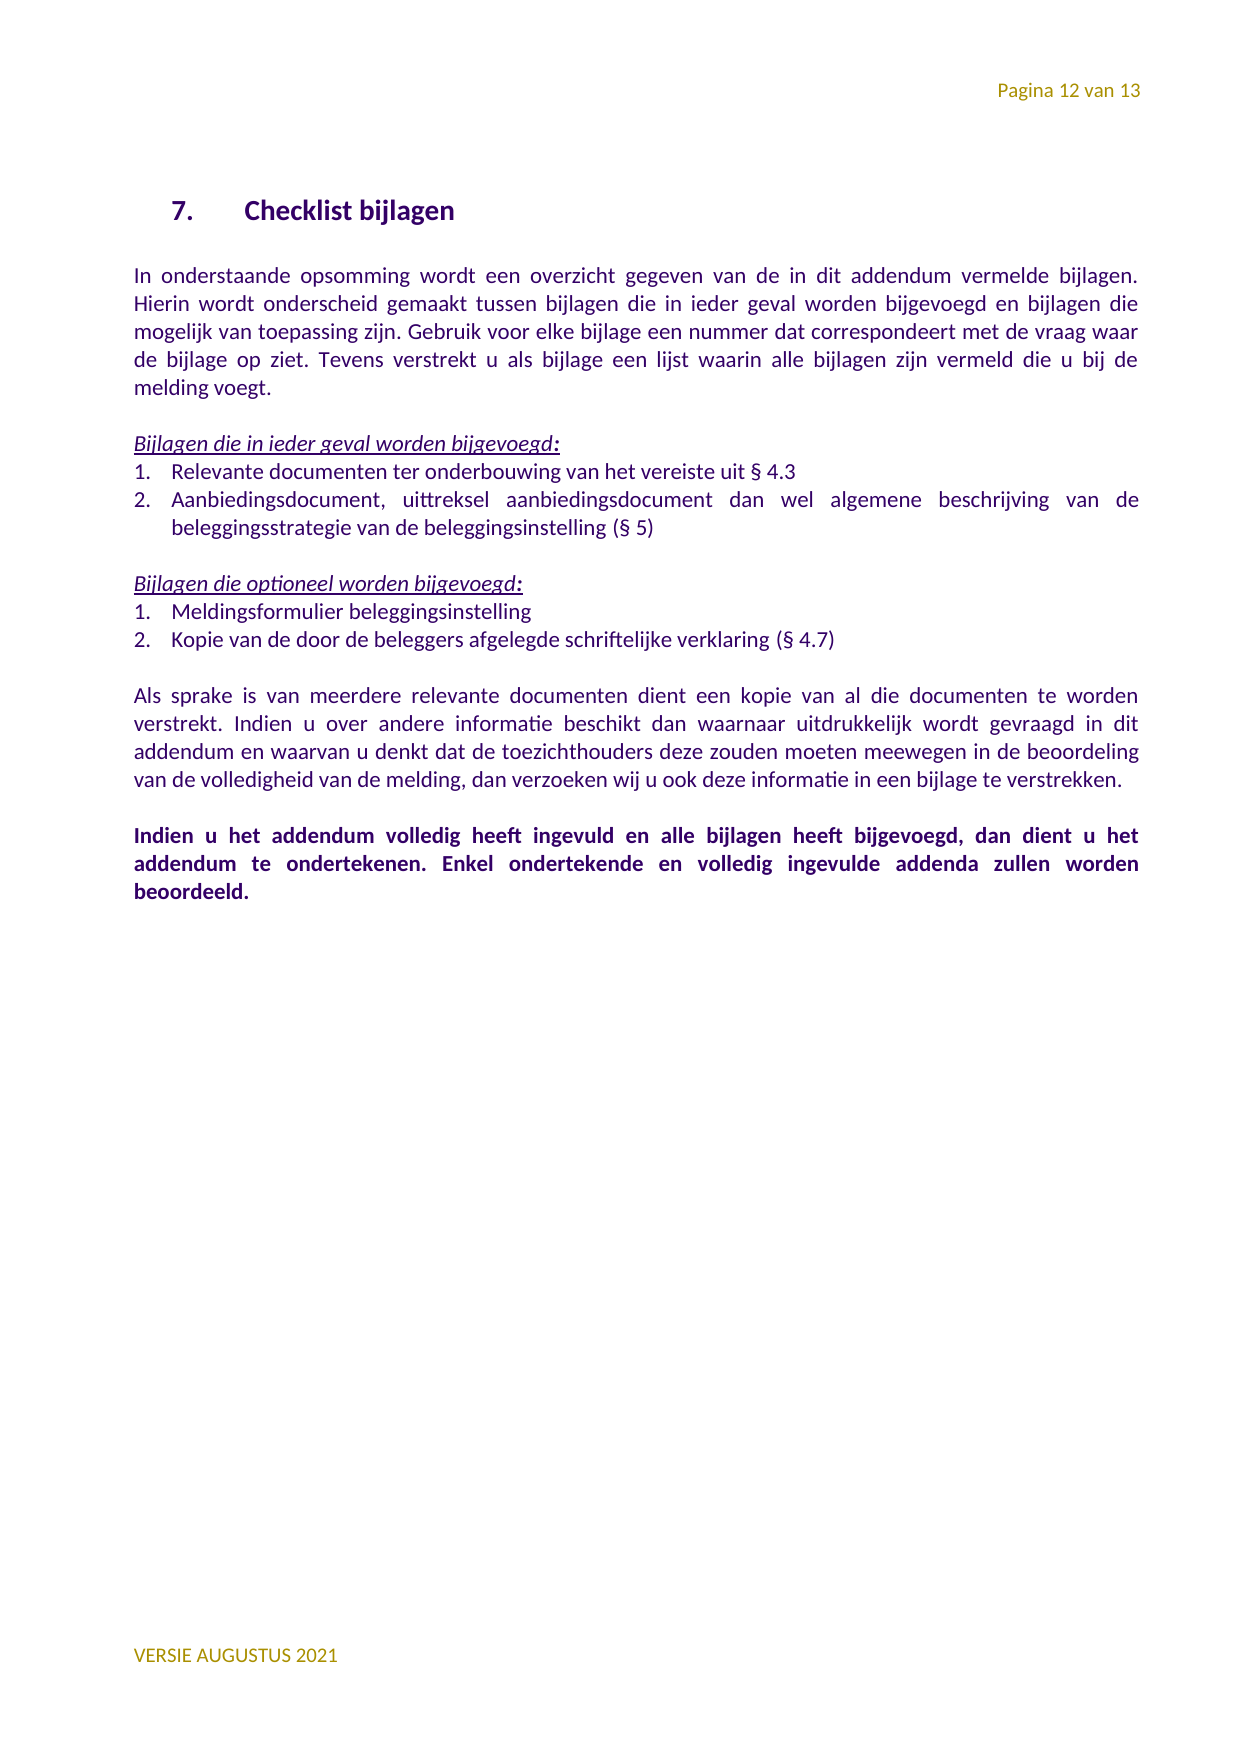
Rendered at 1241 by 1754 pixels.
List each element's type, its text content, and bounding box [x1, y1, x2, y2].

text Indien u het addendum volledig heeft ingevuld en alle bijlagen heeft bijgevoegd, dan dient u het addendum te ondertekenen. Enkel ondertekende en volledig ingevulde addenda zullen worden beoordeeld. [133, 821, 1140, 905]
text Bijlagen die in ieder geval worden bijgevoegd: [133, 429, 1140, 457]
list Aanbiedingsdocument, uittreksel aanbiedingsdocument dan wel algemene beschrijving van de beleggingsstrategie van de beleggingsinstelling (§ 5) [133, 485, 1140, 541]
text Als sprake is van meerdere relevante documenten dient een kopie van al die documenten te worden verstrekt. Indien u over andere informatie beschikt dan waarnaar uitdrukkelijk wordt gevraagd in dit addendum en waarvan u denkt dat de toezichthouders deze zouden moeten meewegen in de beoordeling van de volledigheid van de melding, dan verzoeken wij u ook deze informatie in een bijlage te verstrekken. [133, 681, 1140, 793]
list Meldingsformulier beleggingsinstelling [133, 597, 1140, 625]
text Bijlagen die optioneel worden bijgevoegd: [133, 569, 1140, 597]
list Kopie van de door de beleggers afgelegde schriftelijke verklaring (§ 4.7) [133, 625, 1140, 653]
subtitle Checklist bijlagen [171, 192, 1140, 228]
text In onderstaande opsomming wordt een overzicht gegeven van de in dit addendum vermelde bijlagen. Hierin wordt onderscheid gemaakt tussen bijlagen die in ieder geval worden bijgevoegd en bijlagen die mogelijk van toepassing zijn. Gebruik voor elke bijlage een nummer dat correspondeert met de vraag waar de bijlage op ziet. Tevens verstrekt u als bijlage een lijst waarin alle bijlagen zijn vermeld die u bij de melding voegt. [133, 261, 1140, 401]
list Relevante documenten ter onderbouwing van het vereiste uit § 4.3 [133, 457, 1140, 485]
